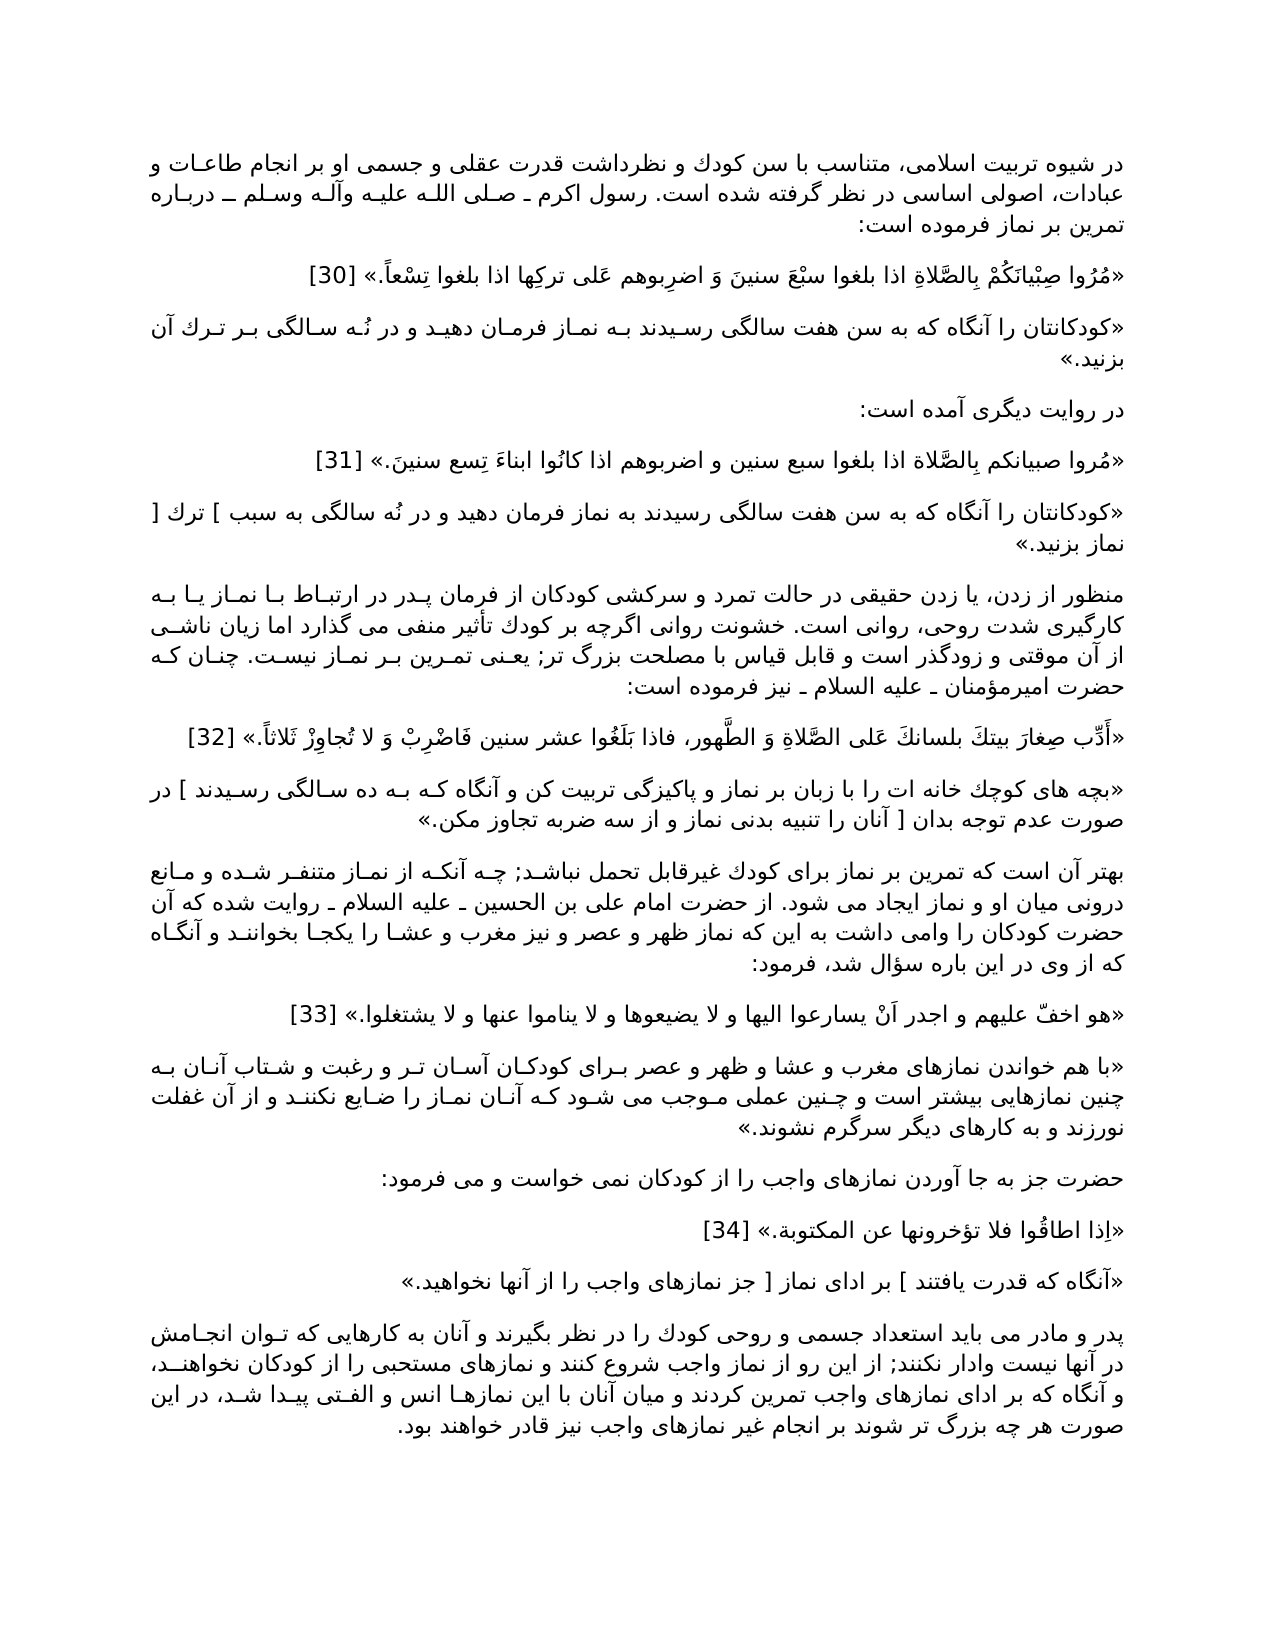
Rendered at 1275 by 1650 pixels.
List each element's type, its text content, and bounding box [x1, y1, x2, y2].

text پدر و مادر مى بايد استعداد جسمى و روحى كودك را در نظر بگيرند و آنان به كارهايى كه توان انجامش در آنها نيست وادار نكنند; از اين رو از نماز واجب شروع كنند و نمازهاى مستحبى را از كودكان نخواهند، و آنگاه كه بر اداى نمازهاى واجب تمرين كردند و ميان آنان با اين نمازها انس و الفتى پيدا شد، در اين صورت هر چه بزرگ تر شوند بر انجام غير نمازهاى واجب نيز قادر خواهند بود. [150, 1320, 1125, 1438]
text منظور از زدن، يا زدن حقيقى در حالت تمرد و سركشى كودكان از فرمان پدر در ارتباط با نماز يا به كارگيرى شدت روحى، روانى است. خشونت روانى اگرچه بر كودك تأثير منفى مى گذارد اما زيان ناشى از آن موقتى و زودگذر است و قابل قياس با مصلحت بزرگ تر; يعنى تمرين بر نماز نيست. چنان كه حضرت اميرمؤمنان ـ عليه السلام ـ نيز فرموده است: [150, 581, 1125, 700]
text «بچه هاى كوچك خانه ات را با زبان بر نماز و پاكيزگى تربيت كن و آنگاه كه به ده سالگى رسيدند ] در صورت عدم توجه بدان [ آنان را تنبيه بدنى نماز و از سه ضربه تجاوز مكن.» [150, 776, 1125, 833]
text «با هم خواندن نمازهاى مغرب و عشا و ظهر و عصر براى كودكان آسان تر و رغبت و شتاب آنان به چنين نمازهايى بيشتر است و چنين عملى موجب مى شود كه آنان نماز را ضايع نكنند و از آن غفلت نورزند و به كارهاى ديگر سرگرم نشوند.» [150, 1053, 1125, 1141]
text در روايت ديگرى آمده است: [150, 396, 1125, 423]
text «آنگاه كه قدرت يافتند ] بر اداى نماز [ جز نمازهاى واجب را از آنها نخواهيد.» [150, 1268, 1125, 1295]
text در شيوه تربيت اسلامى، متناسب با سن كودك و نظرداشت قدرت عقلى و جسمى او بر انجام طاعات و عبادات، اصولى اساسى در نظر گرفته شده است. رسول اكرم ـ صلى الله عليه وآله وسلم ـ درباره تمرين بر نماز فرموده است: [150, 150, 1125, 238]
text «هو اخفّ عليهم و اجدر اَنْ يسارعوا اليها و لا يضيعوها و لا يناموا عنها و لا يشتغلوا.» [33] [150, 1001, 1125, 1028]
text «كودكانتان را آنگاه كه به سن هفت سالگى رسيدند به نماز فرمان دهيد و در نُه سالگى بر ترك آن بزنيد.» [150, 314, 1125, 371]
text «اِذا اطاقُوا فلا تؤخرونها عن المكتوبة.» [34] [150, 1217, 1125, 1244]
text «كودكانتان را آنگاه كه به سن هفت سالگى رسيدند به نماز فرمان دهيد و در نُه سالگى به سبب ] ترك [ نماز بزنيد.» [150, 499, 1125, 556]
text حضرت جز به جا آوردن نمازهاى واجب را از كودكان نمى خواست و مى فرمود: [150, 1166, 1125, 1192]
text «مُرُوا صِبْيانَكُمْ بِالصَّلاةِ اذا بلغوا سبْعَ سنينَ وَ اضرِبوهم عَلى تركِها اذا بلغوا تِسْعاً.» [30] [150, 263, 1125, 289]
text «مُروا صبيانكم بِالصَّلاة اذا بلغوا سبع سنين و اضربوهم اذا كانُوا ابناءَ تِسع سنينَ.» [31] [150, 448, 1125, 474]
text «أَدِّب صِغارَ بيتكَ بلسانكَ عَلى الصَّلاةِ وَ الطَّهور، فاذا بَلَغُوا عشر سنين فَاضْرِبْ وَ لا تُجاوِزْ ثَلاثاً.» [32] [150, 724, 1125, 751]
text بهتر آن است كه تمرين بر نماز براى كودك غيرقابل تحمل نباشد; چه آنكه از نماز متنفر شده و مانع درونى ميان او و نماز ايجاد مى شود. از حضرت امام على بن الحسين ـ عليه السلام ـ روايت شده كه آن حضرت كودكان را وامى داشت به اين كه نماز ظهر و عصر و نيز مغرب و عشا را يكجا بخوانند و آنگاه كه از وى در اين باره سؤال شد، فرمود: [150, 858, 1125, 977]
